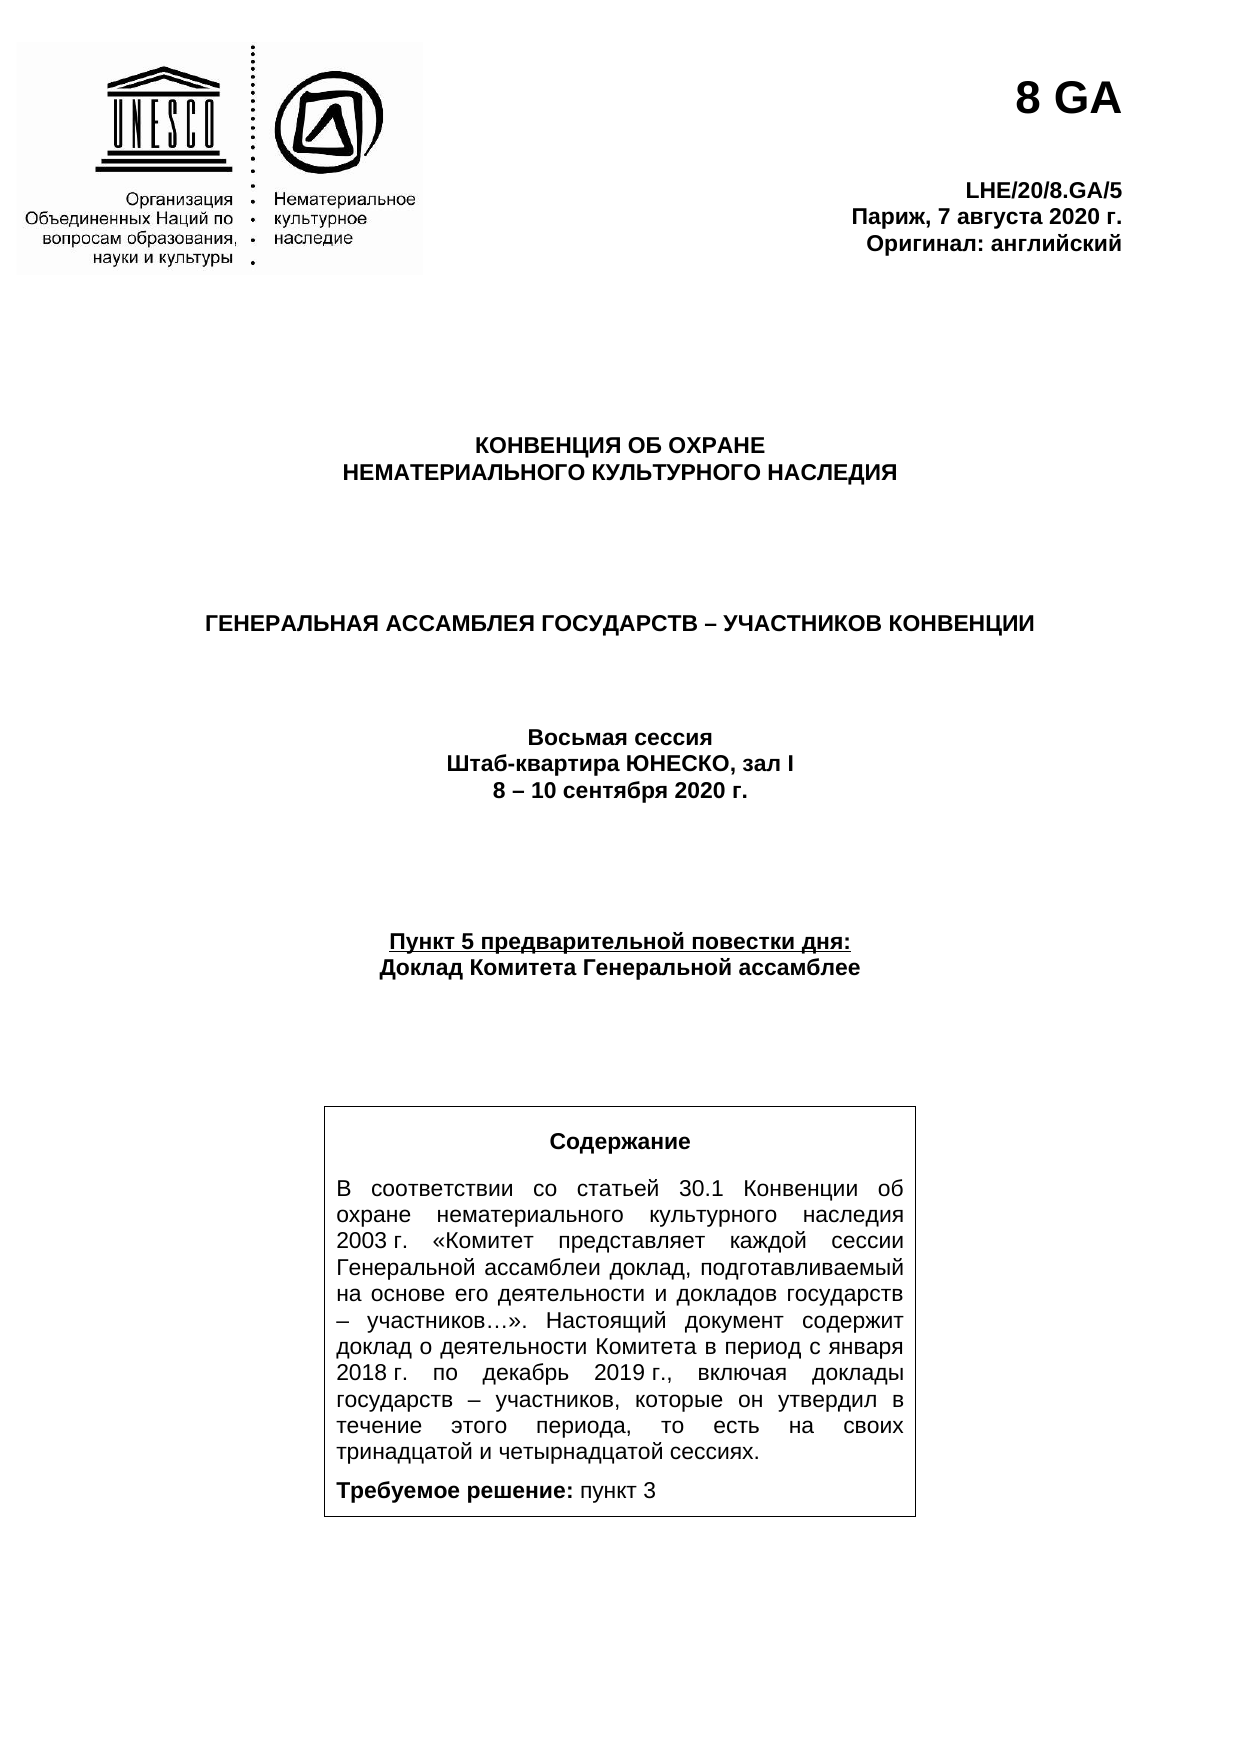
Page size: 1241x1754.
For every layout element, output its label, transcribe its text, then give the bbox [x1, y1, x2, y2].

text Штаб-квартира ЮНЕСКО, зал I [118, 750, 1122, 777]
text Пункт 5 предварительной повестки дня: [118, 928, 1122, 954]
picture [16, 42, 424, 275]
text КОНВЕНЦИЯ ОБ ОХРАНЕ НЕМАТЕРИАЛЬНОГО КУЛЬТУРНОГО НАСЛЕДИЯ [118, 432, 1122, 485]
text Восьмая сессия [118, 724, 1122, 750]
text 8 – 10 сентября 2020 г. [118, 777, 1122, 803]
table_header Содержание В соответствии со статьей 30.1 Конвенции об охране нематериального культурного наследия 2003 г. «Комитет представляет каждой сессии Генеральной ассамблеи доклад, подготавливаемый на основе его деятельности и докладов государств – участников…». Настоящий документ содержит доклад о деятельности Комитета в период с января 2018 г. по декабрь 2019 г., включая доклады государств – участников, которые он утвердил в течение этого периода, то есть на своих тринадцатой и четырнадцатой сессиях. Требуемое решение: пункт 3 [325, 1107, 915, 1516]
text Доклад Комитета Генеральной ассамблее [118, 954, 1122, 981]
text ГЕНЕРАЛЬНАЯ АССАМБЛЕЯ ГОСУДАРСТВ – УЧАСТНИКОВ КОНВЕНЦИИ [118, 610, 1122, 636]
